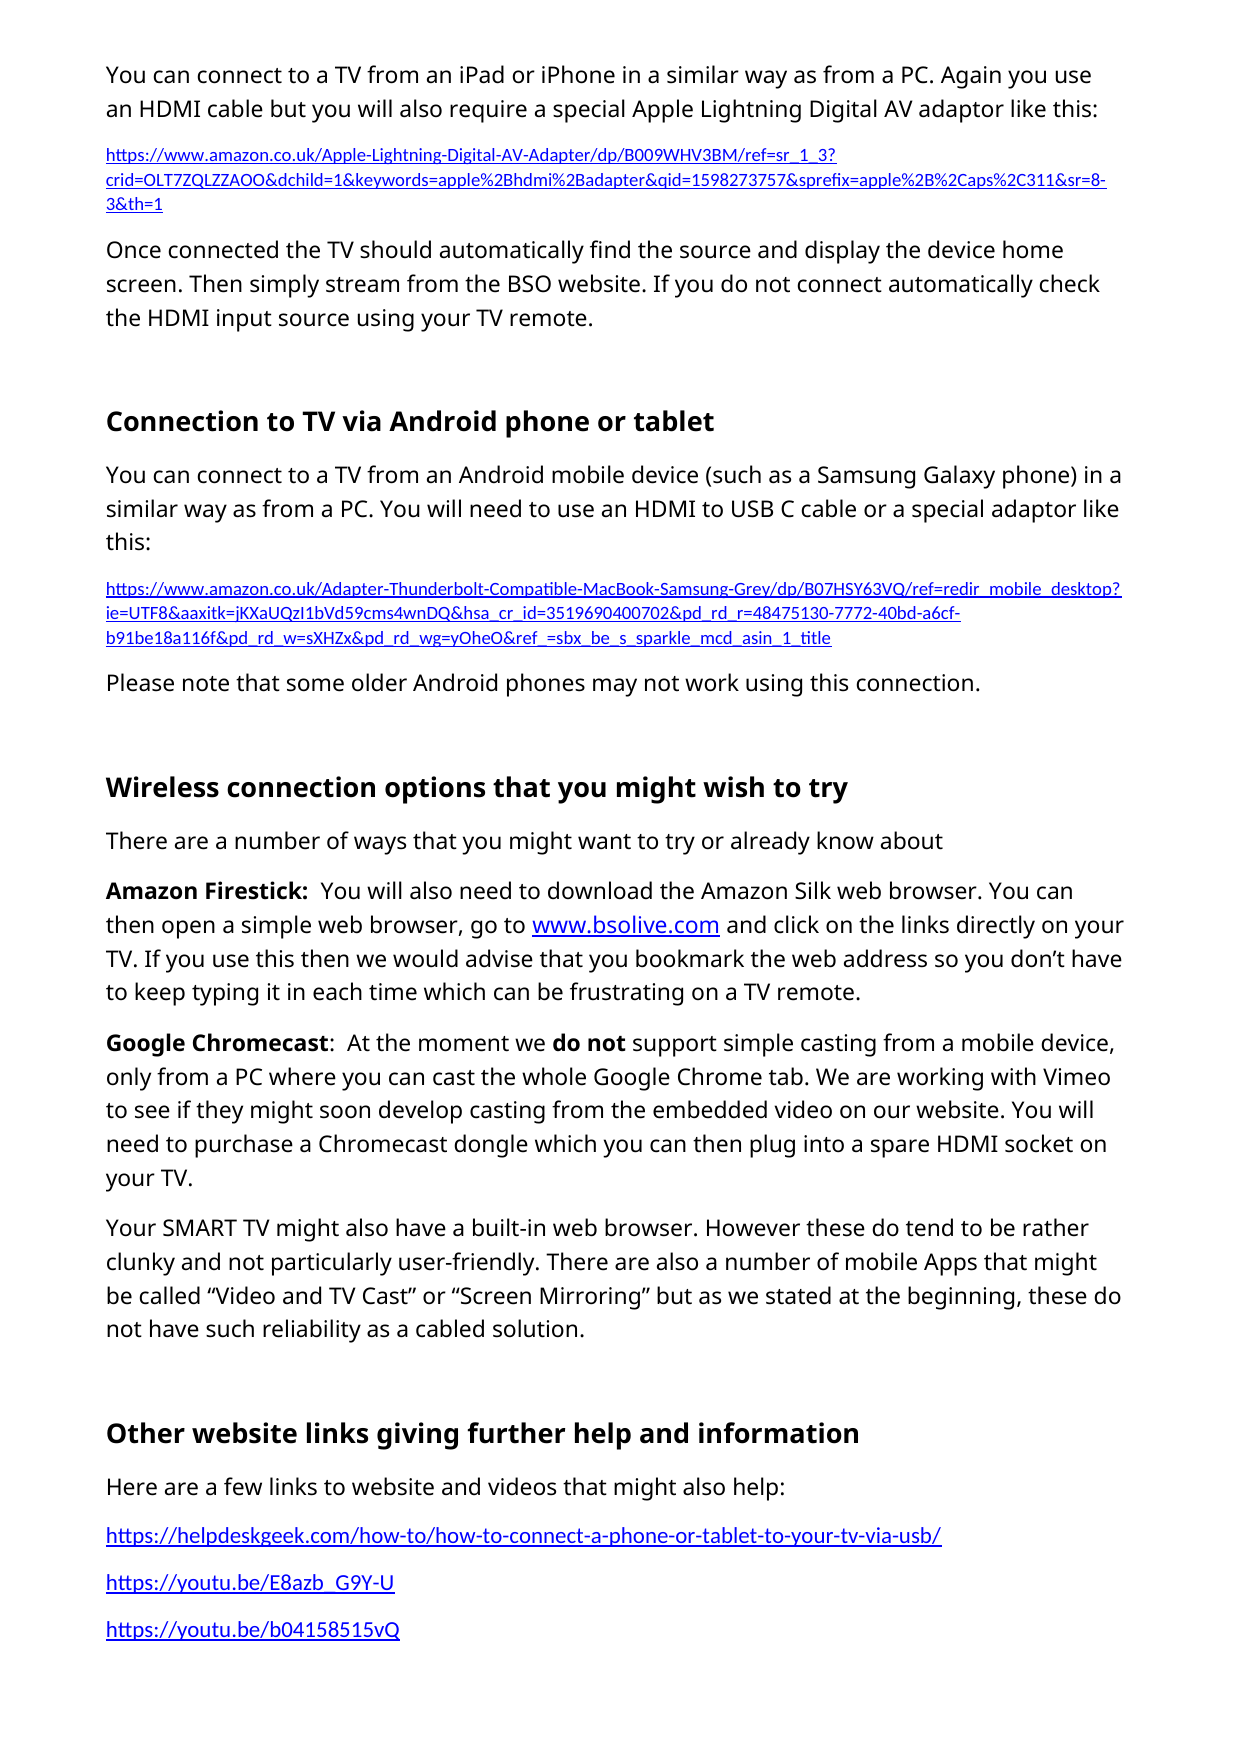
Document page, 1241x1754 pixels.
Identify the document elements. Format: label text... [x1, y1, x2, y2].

text Amazon Firestick: You will also need to download the Amazon Silk web browser. You can then open a simple web browser, go to www.bsolive.com and click on the links directly on your TV. If you use this then we would advise that you bookmark the web address so you don’t have to keep typing it in each time which can be frustrating on a TV remote. [106, 875, 1124, 1008]
text https://youtu.be/b04158515vQ [106, 1615, 1124, 1643]
text Wireless connection options that you might wish to try [106, 768, 1124, 805]
text You can connect to a TV from an iPad or iPhone in a similar way as from a PC. Again you use an HDMI cable but you will also require a special Apple Lightning Digital AV adaptor like this: [106, 59, 1124, 124]
text https://www.amazon.co.uk/Adapter-Thunderbolt-Compatible-MacBook-Samsung-Grey/dp/B07HSY63VQ/ref=redir_mobile_desktop?ie=UTF8&aaxitk=jKXaUQzI1bVd59cms4wnDQ&hsa_cr_id=3519690400702&pd_rd_r=48475130-7772-40bd-a6cf-b91be18a116f&pd_rd_w=sXHZx&pd_rd_wg=yOheO&ref_=sbx_be_s_sparkle_mcd_asin_1_title [106, 577, 1124, 649]
text Please note that some older Android phones may not work using this connection. [106, 667, 1124, 699]
text Your SMART TV might also have a built-in web browser. However these do tend to be rather clunky and not particularly user-friendly. There are also a number of mobile Apps that might be called “Video and TV Cast” or “Screen Mirroring” but as we stated at the beginning, these do not have such reliability as a cabled solution. [106, 1212, 1124, 1345]
text https://www.amazon.co.uk/Apple-Lightning-Digital-AV-Adapter/dp/B009WHV3BM/ref=sr_1_3?crid=OLT7ZQLZZAOO&dchild=1&keywords=apple%2Bhdmi%2Badapter&qid=1598273757&sprefix=apple%2B%2Caps%2C311&sr=8-3&th=1 [106, 143, 1124, 216]
text https://helpdeskgeek.com/how-to/how-to-connect-a-phone-or-tablet-to-your-tv-via-usb/ [106, 1521, 1124, 1549]
text Google Chromecast: At the moment we do not support simple casting from a mobile device, only from a PC where you can cast the whole Google Chrome tab. We are working with Vimeo to see if they might soon develop casting from the embedded video on our website. You will need to purchase a Chromecast dongle which you can then plug into a spare HDMI socket on your TV. [106, 1027, 1124, 1193]
text Connection to TV via Android phone or tablet [106, 402, 1124, 439]
text Here are a few links to website and videos that might also help: [106, 1471, 1124, 1502]
text You can connect to a TV from an Android mobile device (such as a Samsung Galaxy phone) in a similar way as from a PC. You will need to use an HDMI to USB C cable or a special adaptor like this: [106, 459, 1124, 557]
text https://youtu.be/E8azb_G9Y-U [106, 1568, 1124, 1596]
text There are a number of ways that you might want to try or already know about [106, 825, 1124, 856]
text Other website links giving further help and information [106, 1414, 1124, 1451]
text Once connected the TV should automatically find the source and display the device home screen. Then simply stream from the BSO website. If you do not connect automatically check the HDMI input source using your TV remote. [106, 234, 1124, 333]
